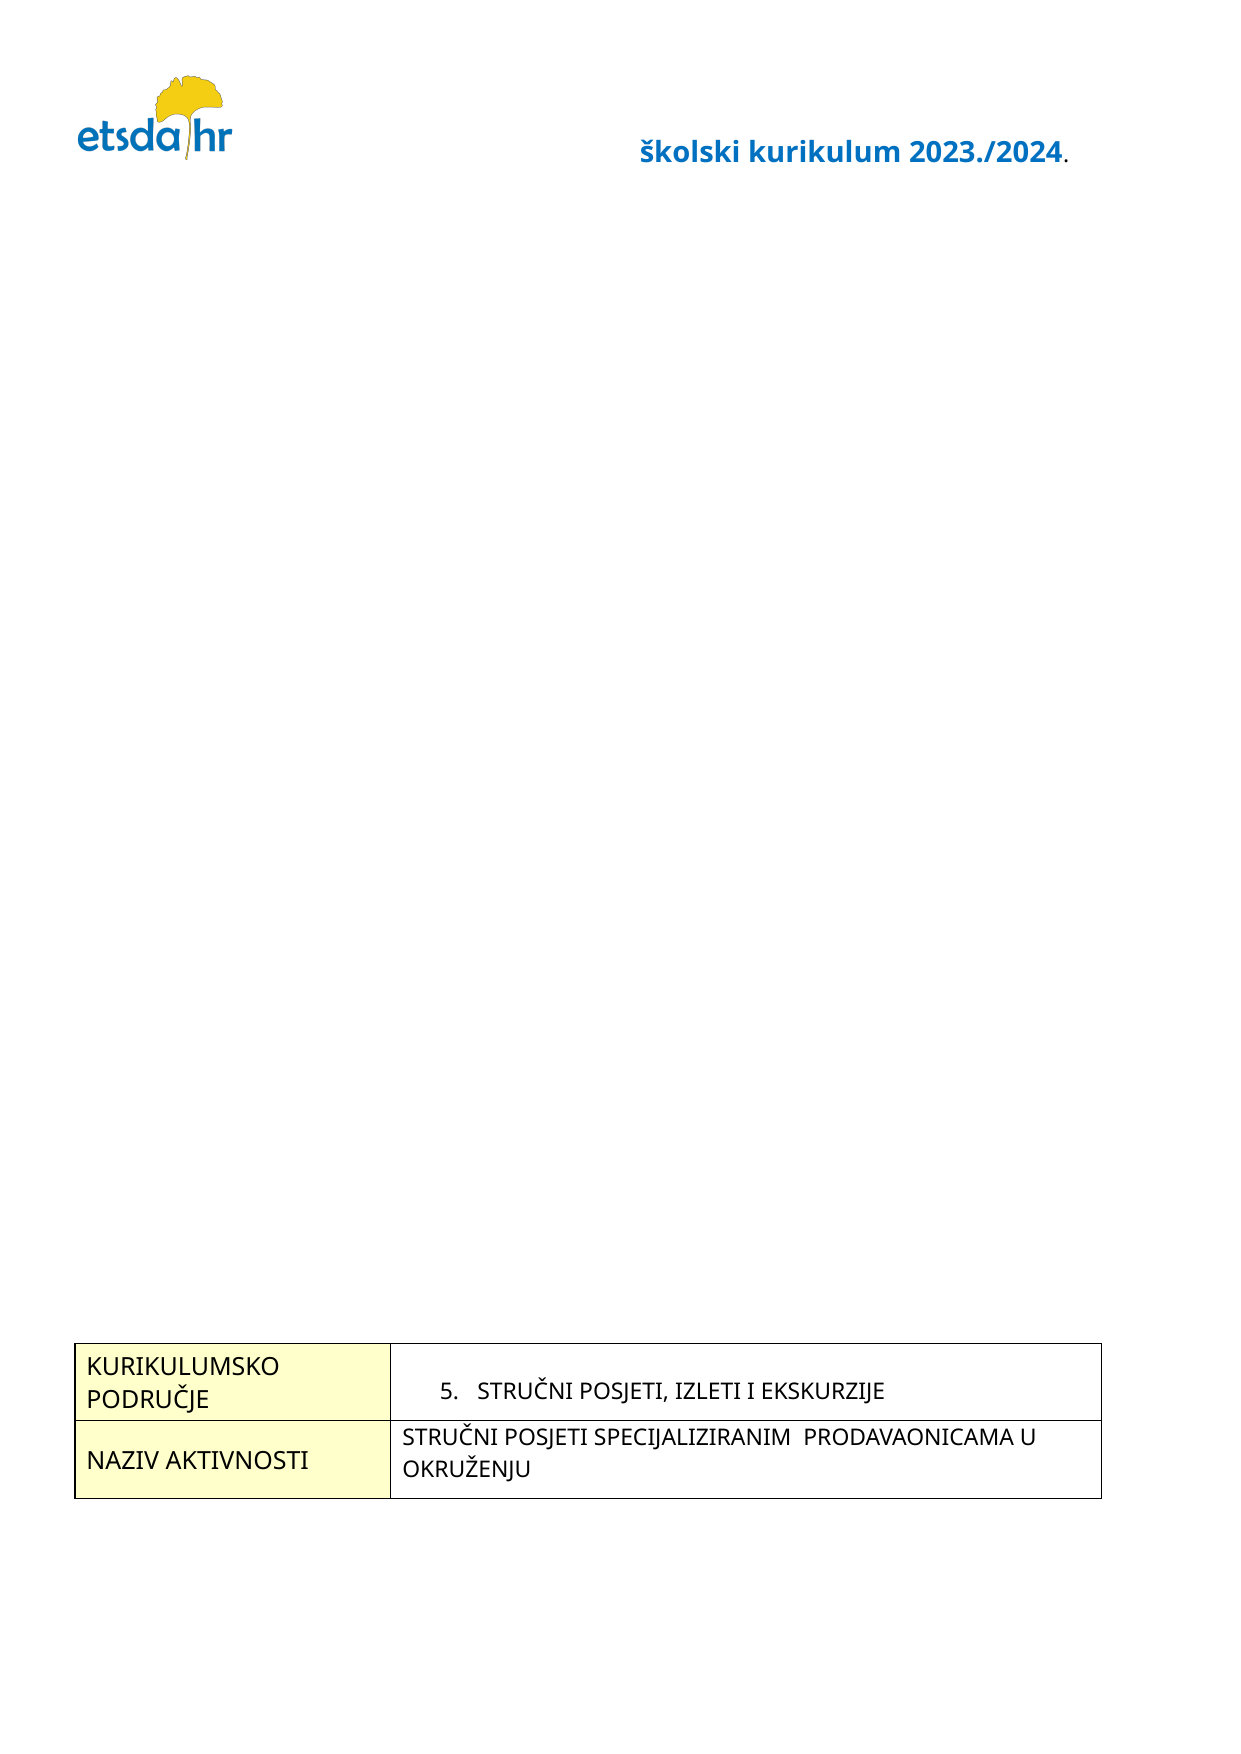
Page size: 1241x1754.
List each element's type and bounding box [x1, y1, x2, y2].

picture [75, 73, 236, 163]
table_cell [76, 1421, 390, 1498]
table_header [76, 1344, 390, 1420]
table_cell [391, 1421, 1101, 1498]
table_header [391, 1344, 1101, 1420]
